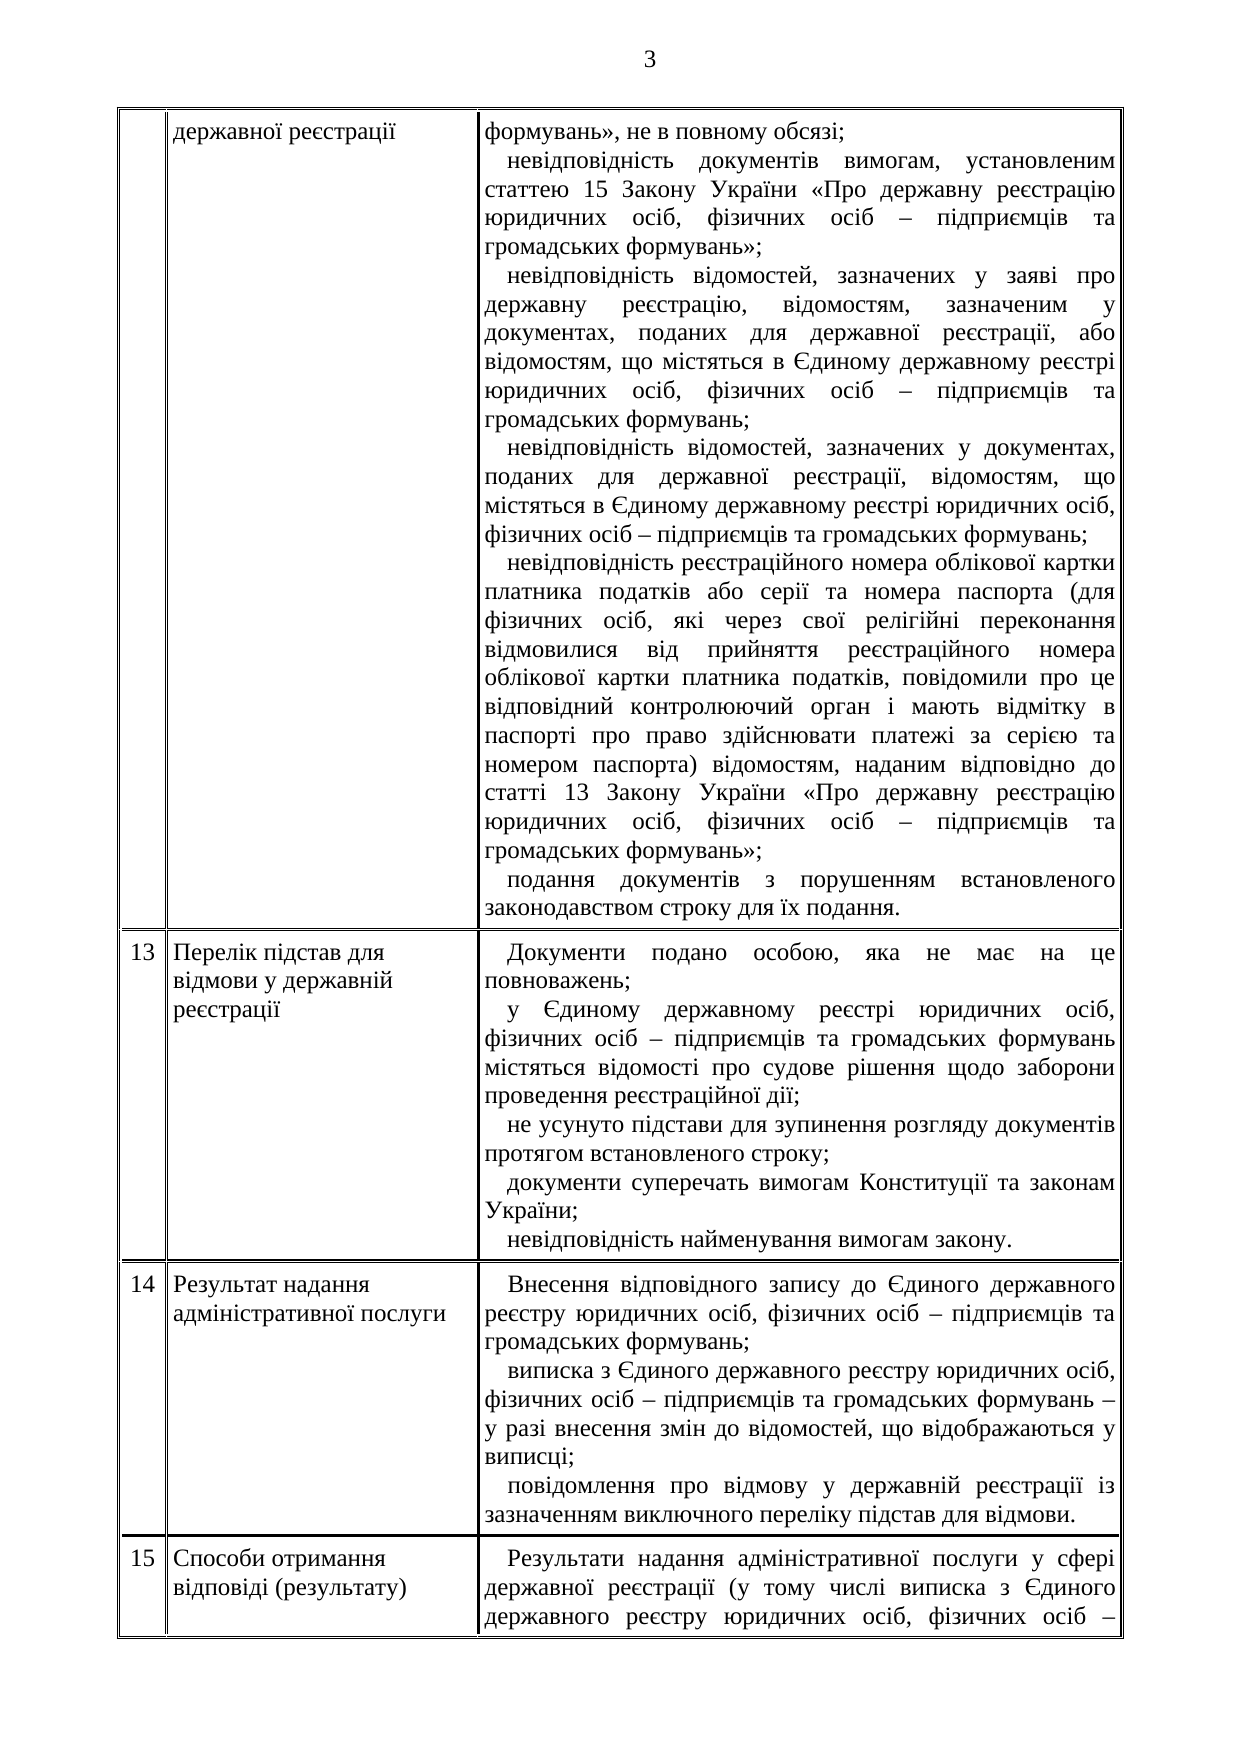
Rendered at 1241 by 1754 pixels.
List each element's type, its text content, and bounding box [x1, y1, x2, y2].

table_cell 14 [120, 1259, 165, 1534]
table_cell Документи подано особою, яка не має на це повноважень; у Єдиному державному реєстрі юридичних осіб, фізичних осіб – підприємців та громадських формувань містяться відомості про судове рішення щодо заборони проведення реєстраційної дії; не усунуто підстави для зупинення розгляду документів протягом встановленого строку; документи суперечать вимогам Конституції та законам України; невідповідність найменування вимогам закону. [480, 928, 1121, 1259]
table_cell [478, 110, 1120, 927]
table_cell Внесення відповідного запису до Єдиного державного реєстру юридичних осіб, фізичних осіб – підприємців та громадських формувань; виписка з Єдиного державного реєстру юридичних осіб, фізичних осіб – підприємців та громадських формувань – у разі внесення змін до відомостей, що відображаються у виписці; повідомлення про відмову у державній реєстрації із зазначенням виключного переліку підстав для відмови. [480, 1259, 1121, 1534]
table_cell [167, 1537, 478, 1636]
table_cell 13 [120, 928, 165, 1259]
table_cell Результат надання адміністративної послуги [168, 1263, 477, 1534]
table_cell Перелік підстав для відмови у державній реєстрації [168, 931, 477, 1259]
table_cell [167, 108, 478, 927]
table_cell 12 [120, 110, 167, 927]
table_cell 15 [120, 1534, 167, 1636]
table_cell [478, 1534, 1120, 1636]
